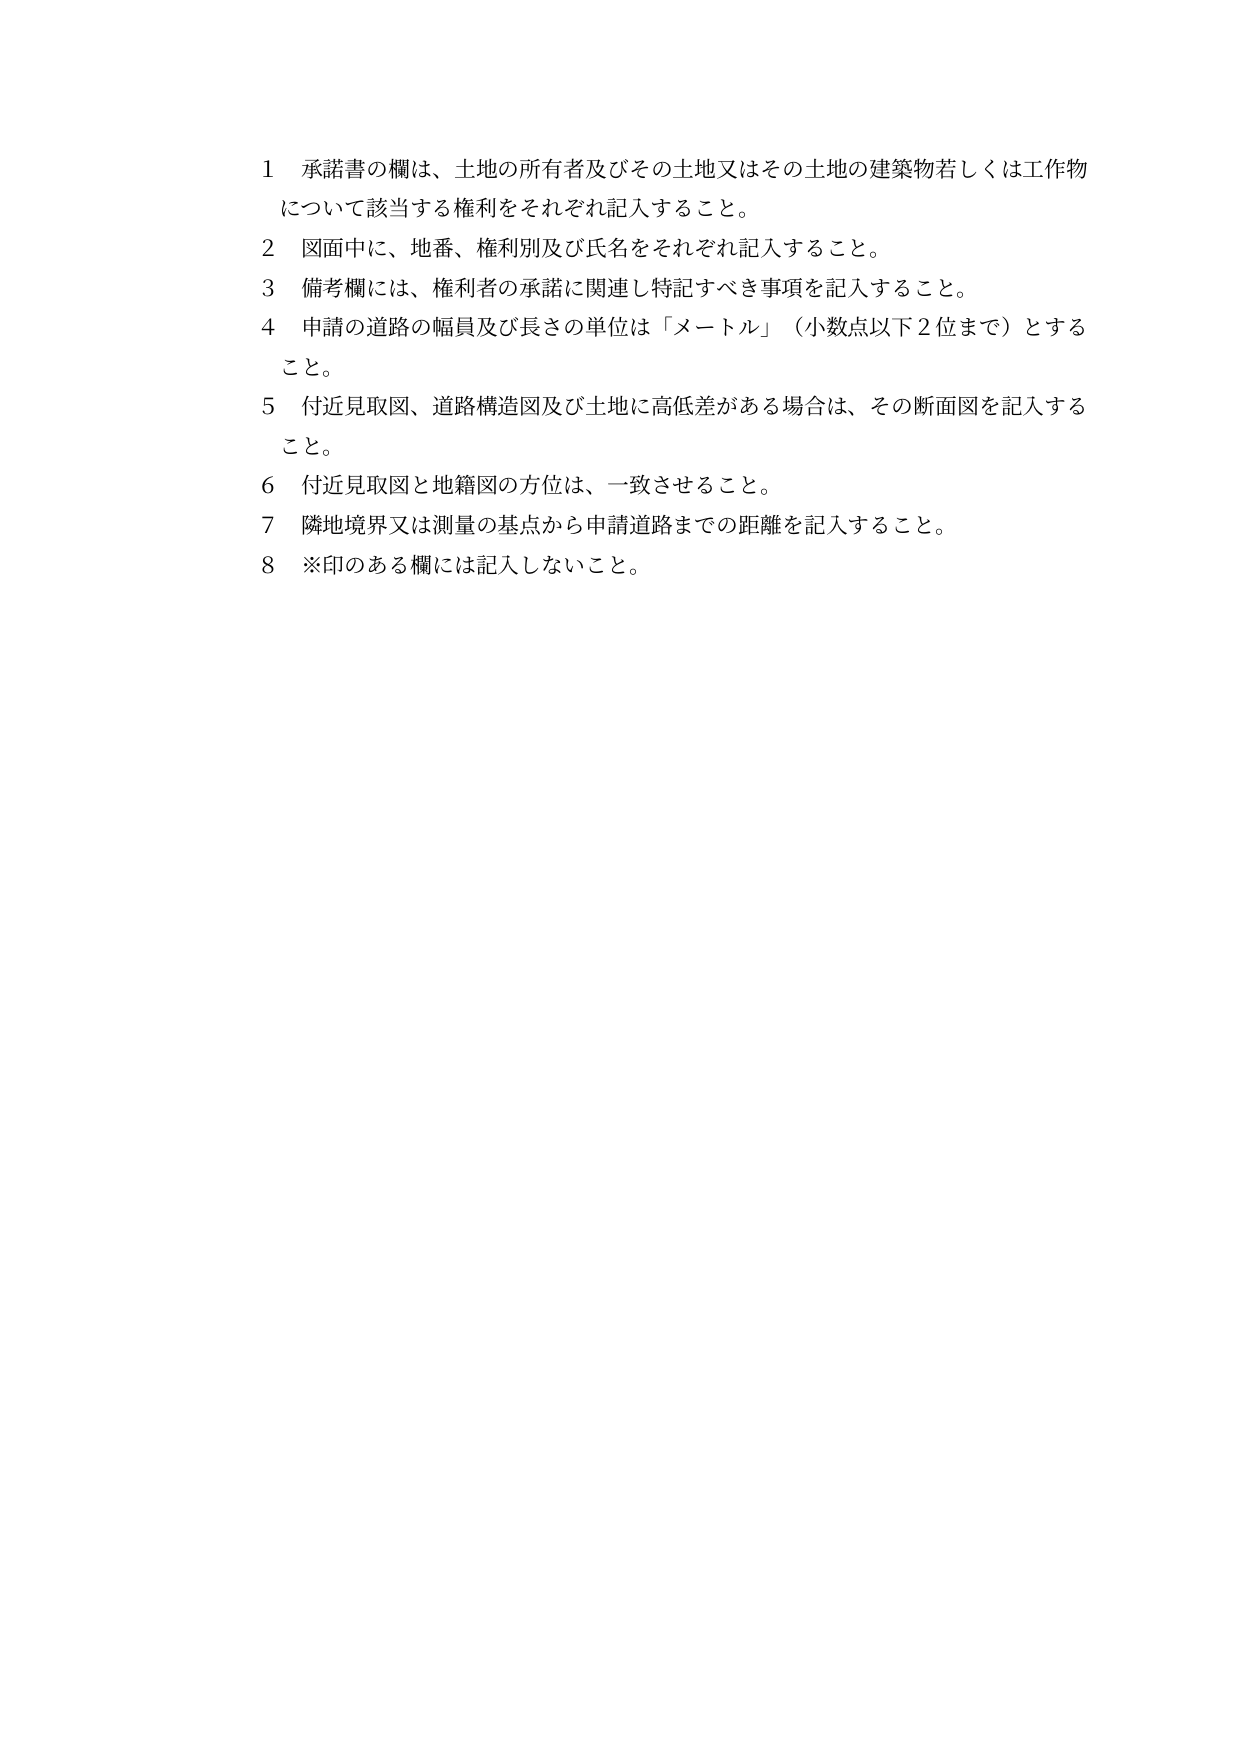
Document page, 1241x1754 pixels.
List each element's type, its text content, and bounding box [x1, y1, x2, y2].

text ５ 付近見取図、道路構造図及び土地に高低差がある場合は、その断面図を記入すること。 [213, 385, 1088, 464]
text ６ 付近見取図と地籍図の方位は、一致させること。 [213, 464, 1088, 504]
text １ 承諾書の「地名・地番権利別」欄は、土地の所有者及びその土地又はその土地の建築物若しくは工作物について該当する権利をそれぞれ記入すること。 [213, 148, 1088, 227]
text ３ 備考欄には、権利者の承諾に関連し特記すべき事項を記入すること。 [213, 267, 1088, 306]
text ４ 申請の道路の幅員及び長さの単位は「メートル」（小数点以下２位まで）とすること。 [213, 306, 1088, 385]
text ８ ※印のある欄には記入しないこと。 [213, 544, 1088, 583]
text ７ 隣地境界又は測量の基点から申請道路までの距離を記入すること。 [213, 504, 1088, 544]
text ２ 図面中に、地番、権利別及び氏名をそれぞれ記入すること。 [213, 227, 1088, 267]
